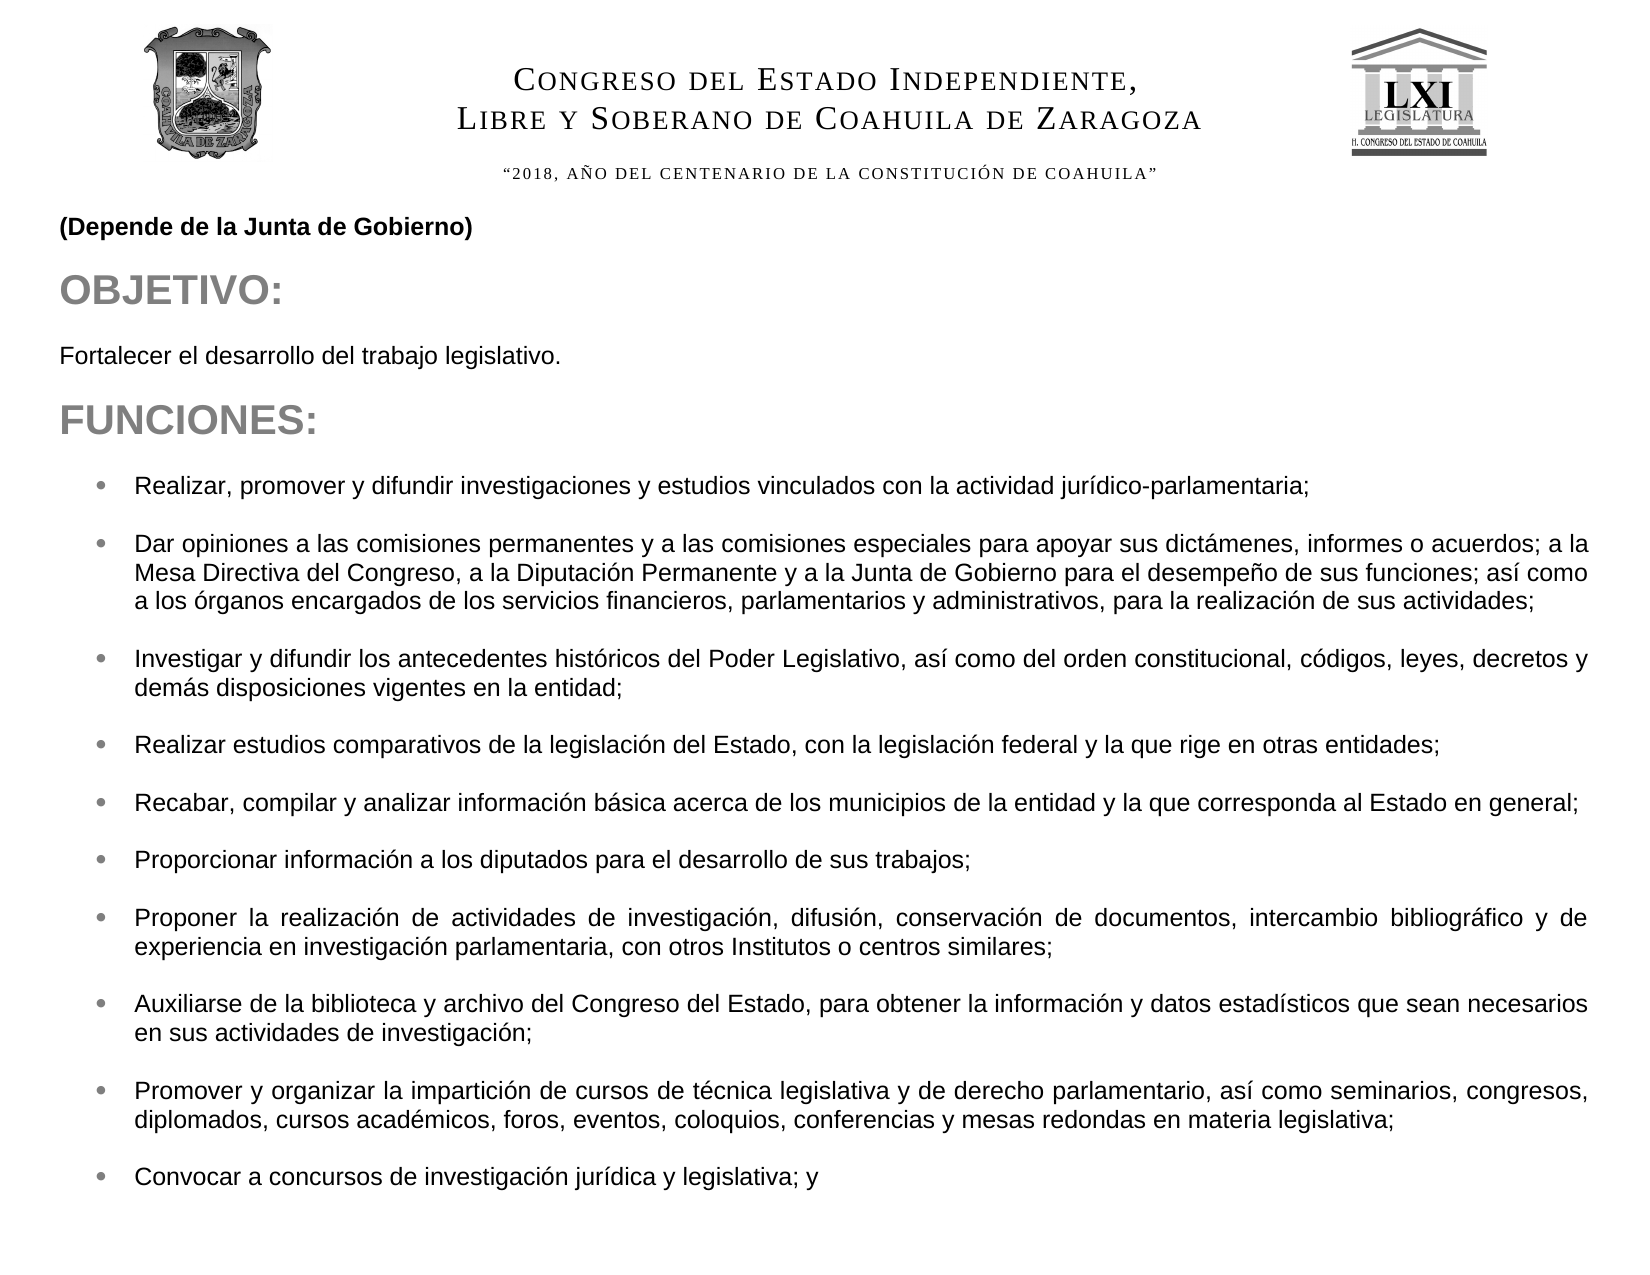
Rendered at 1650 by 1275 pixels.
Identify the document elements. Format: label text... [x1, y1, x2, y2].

list Proponer la realización de actividades de investigación, difusión, conservación de documentos, intercambio bibliográfico y de experiencia en investigación parlamentaria, con otros Institutos o centros similares; [97, 903, 1591, 961]
text (Depende de la Junta de Gobierno) [59, 212, 1591, 240]
list Dar opiniones a las comisiones permanentes y a las comisiones especiales para apoyar sus dictámenes, informes o acuerdos; a la Mesa Directiva del Congreso, a la Diputación Permanente y a la Junta de Gobierno para el desempeño de sus funciones; así como a los órganos encargados de los servicios financieros, parlamentarios y administrativos, para la realización de sus actividades; [97, 529, 1591, 615]
list Realizar estudios comparativos de la legislación del Estado, con la legislación federal y la que rige en otras entidades; [97, 730, 1591, 759]
text OBJETIVO: [59, 265, 1591, 313]
list Auxiliarse de la biblioteca y archivo del Congreso del Estado, para obtener la información y datos estadísticos que sean necesarios en sus actividades de investigación; [97, 989, 1591, 1047]
list Realizar, promover y difundir investigaciones y estudios vinculados con la actividad jurídico-parlamentaria; [97, 471, 1591, 500]
list Investigar y difundir los antecedentes históricos del Poder Legislativo, así como del orden constitucional, códigos, leyes, decretos y demás disposiciones vigentes en la entidad; [97, 644, 1591, 701]
list Promover y organizar la impartición de cursos de técnica legislativa y de derecho parlamentario, así como seminarios, congresos, diplomados, cursos académicos, foros, eventos, coloquios, conferencias y mesas redondas en materia legislativa; [97, 1076, 1591, 1133]
list Recabar, compilar y analizar información básica acerca de los municipios de la entidad y la que corresponda al Estado en general; [97, 788, 1591, 817]
picture [1350, 25, 1488, 159]
list Proporcionar información a los diputados para el desarrollo de sus trabajos; [97, 845, 1591, 874]
picture [142, 24, 273, 162]
text Fortalecer el desarrollo del trabajo legislativo. [59, 341, 1591, 370]
list Convocar a concursos de investigación jurídica y legislativa; y [97, 1162, 1591, 1191]
text FUNCIONES: [59, 395, 1591, 443]
